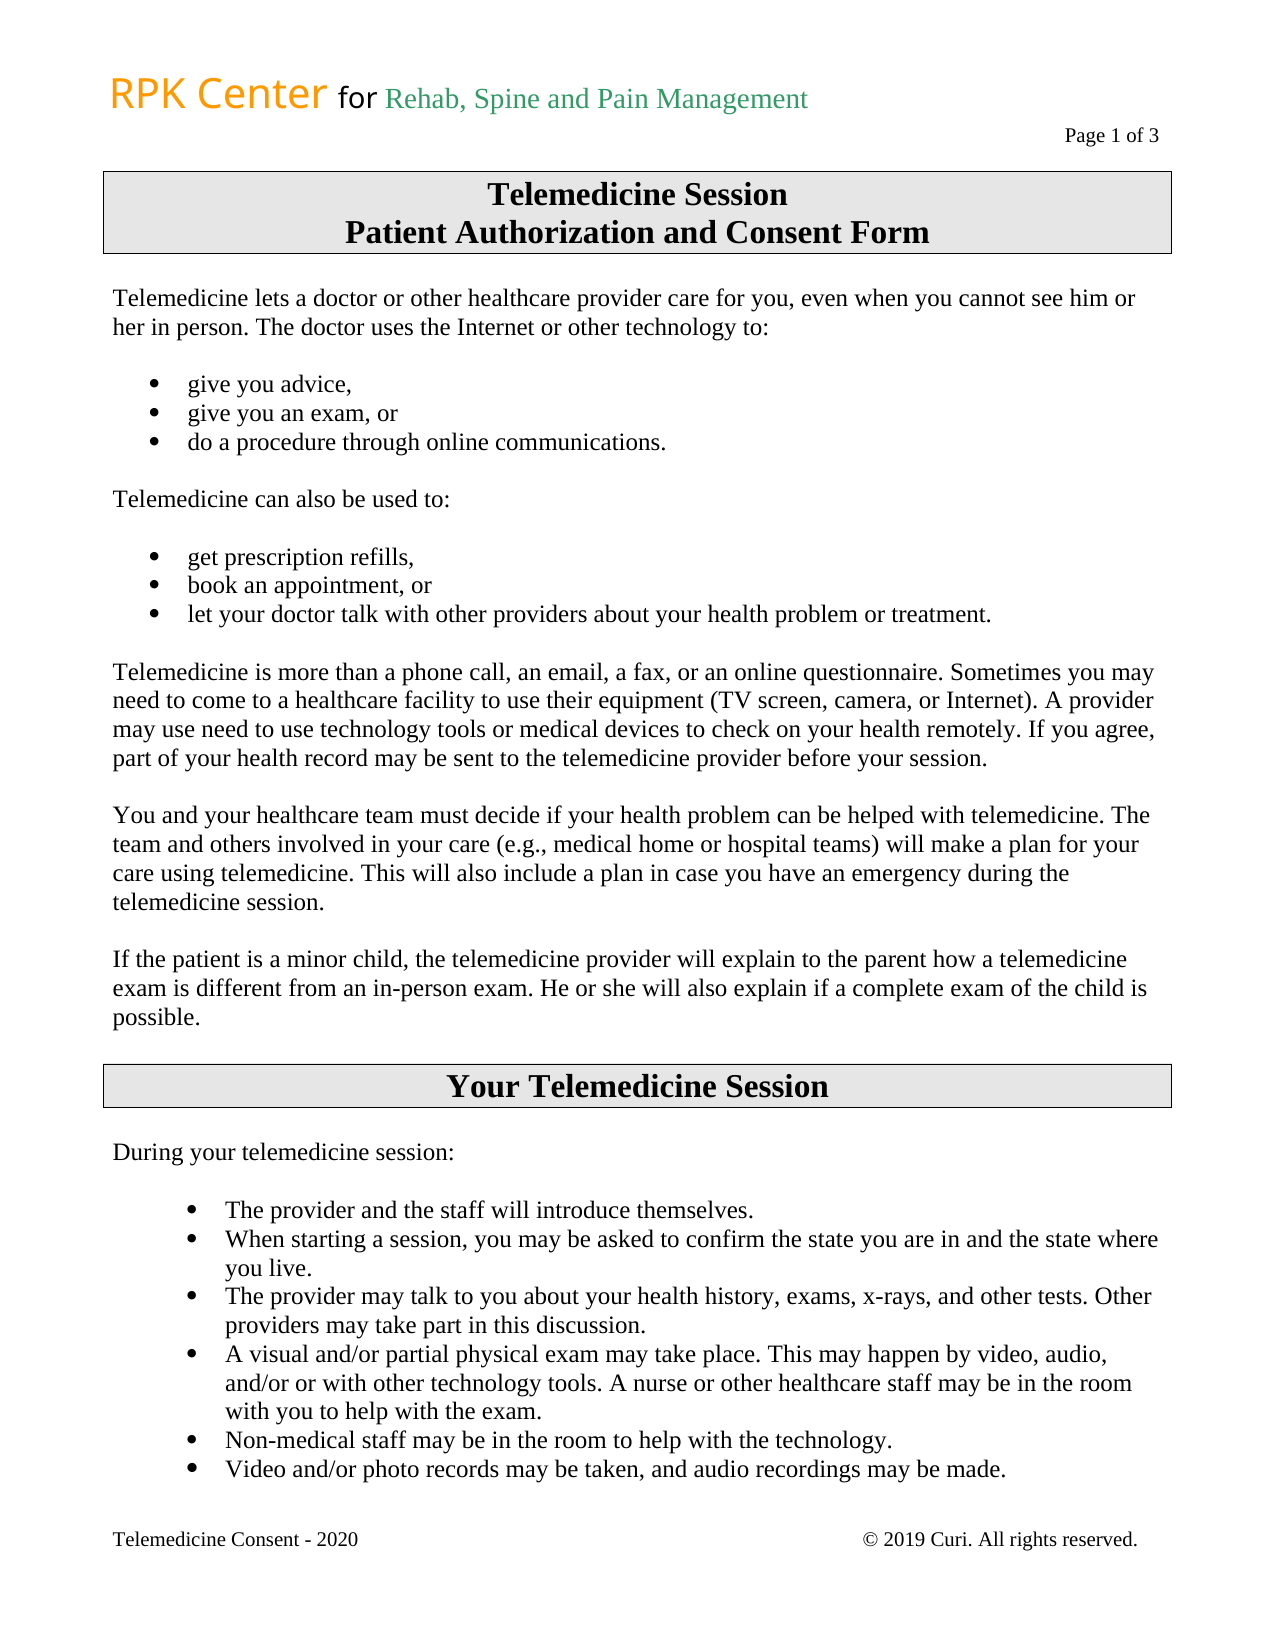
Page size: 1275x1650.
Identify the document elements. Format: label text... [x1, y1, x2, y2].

text During your telemedicine session: [112, 1137, 1162, 1166]
list let your doctor talk with other providers about your health problem or treatment. [150, 599, 1162, 628]
text Telemedicine lets a doctor or other healthcare provider care for you, even when you cannot see him or her in person. The doctor uses the Internet or other technology to: [112, 283, 1162, 340]
list do a procedure through online communications. [150, 427, 1162, 455]
list Non-medical staff may be in the room to help with the technology. [187, 1425, 1162, 1454]
list The provider and the staff will introduce themselves. [187, 1195, 1162, 1224]
list When starting a session, you may be asked to confirm the state you are in and the state where you live. [187, 1224, 1162, 1281]
list get prescription refills, [150, 542, 1162, 570]
text If the patient is a minor child, the telemedicine provider will explain to the parent how a telemedicine exam is different from an in-person exam. He or she will also explain if a complete exam of the child is possible. [112, 944, 1162, 1030]
text Telemedicine Session [104, 172, 1171, 209]
list book an appointment, or [150, 570, 1162, 599]
text Patient Authorization and Consent Form [104, 209, 1171, 253]
text Your Telemedicine Session [104, 1065, 1171, 1107]
list give you advice, [150, 369, 1162, 398]
text You and your healthcare team must decide if your health problem can be helped with telemedicine. The team and others involved in your care (e.g., medical home or hospital teams) will make a plan for your care using telemedicine. This will also include a plan in case you have an emergency during the telemedicine session. [112, 800, 1162, 915]
list Video and/or photo records may be taken, and audio recordings may be made. [187, 1454, 1162, 1483]
text Telemedicine can also be used to: [112, 484, 1162, 513]
list A visual and/or partial physical exam may take place. This may happen by video, audio, and/or or with other technology tools. A nurse or other healthcare staff may be in the room with you to help with the exam. [187, 1339, 1162, 1425]
text Telemedicine is more than a phone call, an email, a fax, or an online questionnaire. Sometimes you may need to come to a healthcare facility to use their equipment (TV screen, camera, or Internet). A provider may use need to use technology tools or medical devices to check on your health remotely. If you agree, part of your health record may be sent to the telemedicine provider before your session. [112, 657, 1162, 772]
list The provider may talk to you about your health history, exams, x-rays, and other tests. Other providers may take part in this discussion. [187, 1281, 1162, 1339]
list give you an exam, or [150, 398, 1162, 427]
